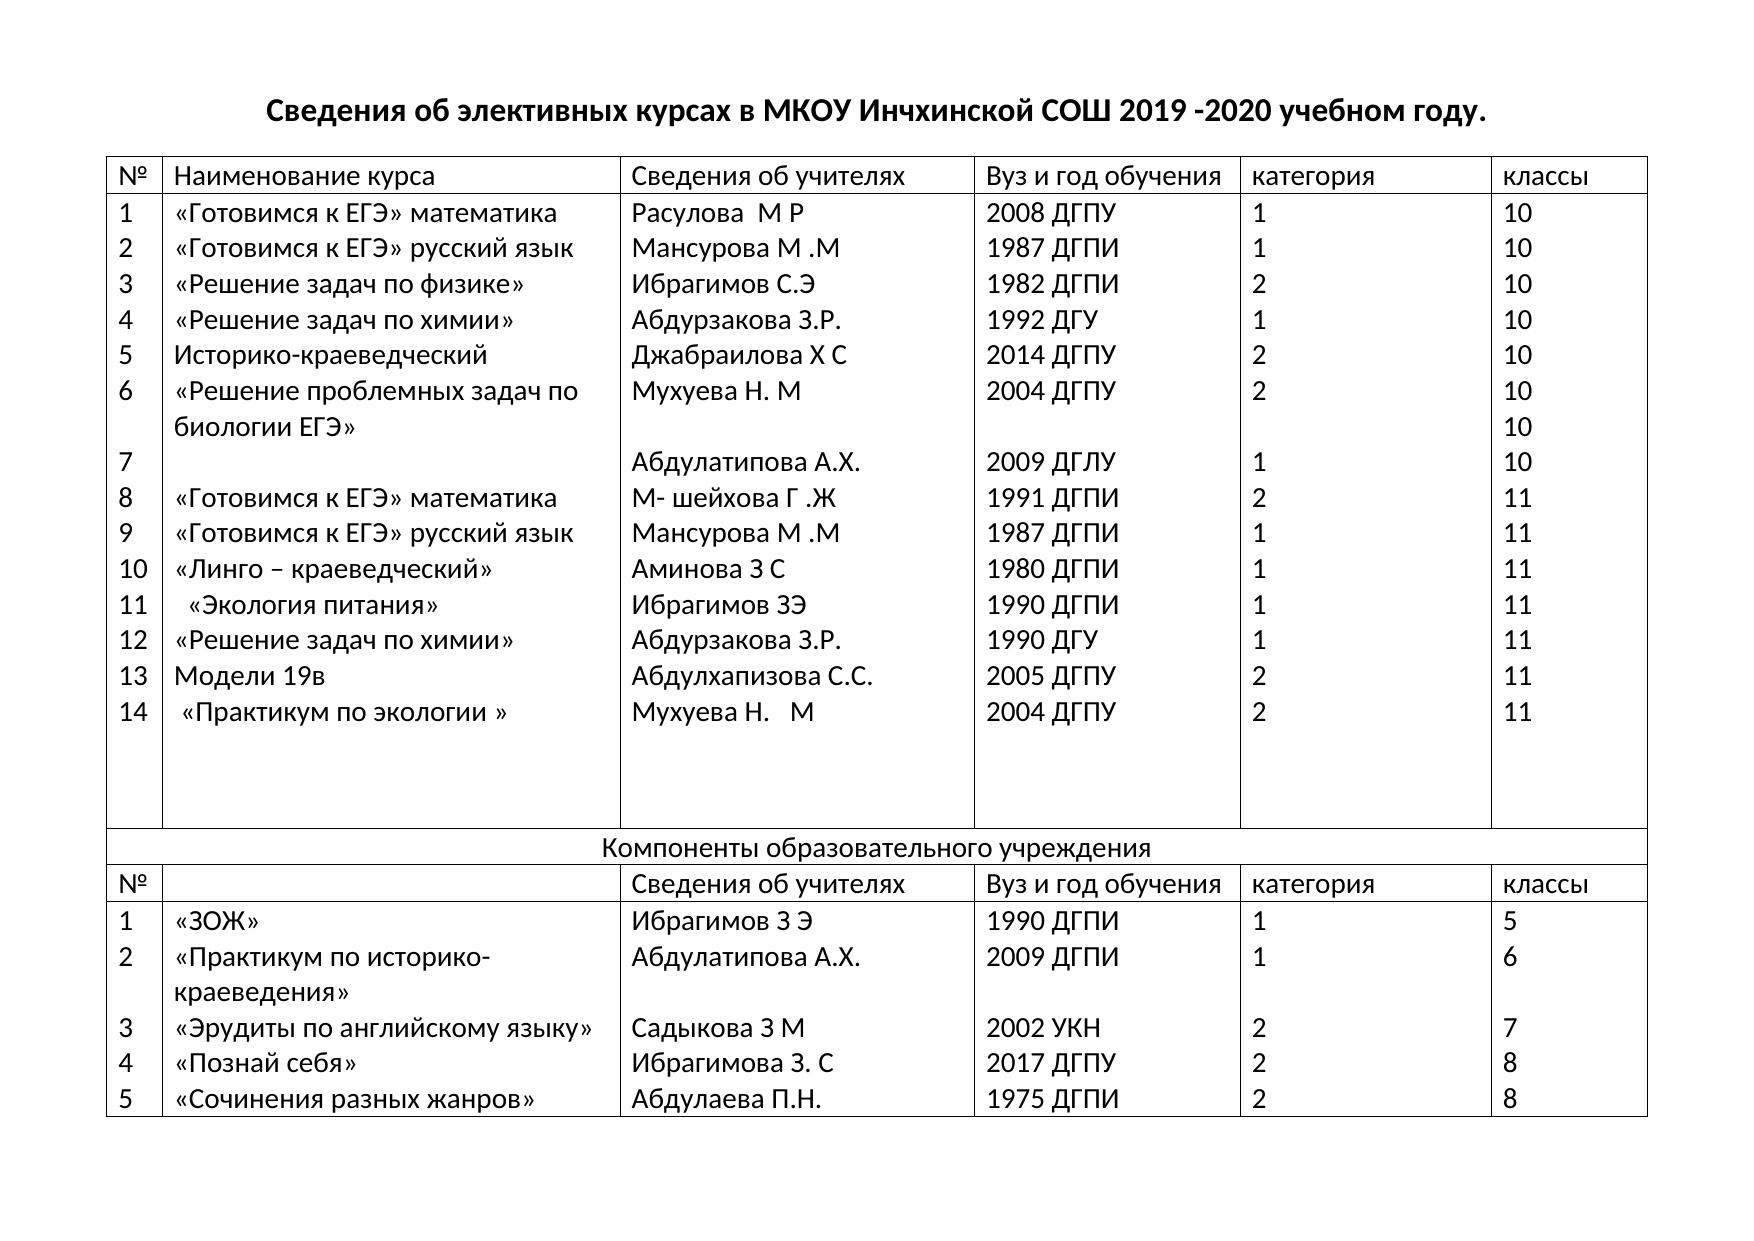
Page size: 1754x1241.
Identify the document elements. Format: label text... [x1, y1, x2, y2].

table_cell 1 2 3 4 5 6 7 [107, 902, 162, 1116]
table_cell 1 1 2 1 2 2 1 2 1 1 1 1 2 2 [1241, 194, 1491, 828]
table_cell Сведения об учителях [621, 865, 974, 901]
table_header № [107, 157, 162, 193]
table_header Сведения об учителях [621, 157, 974, 193]
table_cell Вуз и год обучения [975, 865, 1240, 901]
table_cell «Готовимся к ЕГЭ» математика «Готовимся к ЕГЭ» русский язык «Решение задач по физике» «Решение задач по химии» Историко-краеведческий «Решение проблемных задач по биологии ЕГЭ» «Готовимся к ЕГЭ» математика «Готовимся к ЕГЭ» русский язык «Линго – краеведческий» «Экология питания» «Решение задач по химии» Модели 19в «Практикум по экологии » [163, 194, 620, 828]
table_cell 2008 ДГПУ 1987 ДГПИ 1982 ДГПИ 1992 ДГУ 2014 ДГПУ 2004 ДГПУ 2009 ДГЛУ 1991 ДГПИ 1987 ДГПИ 1980 ДГПИ 1990 ДГПИ 1990 ДГУ 2005 ДГПУ 2004 ДГПУ [975, 194, 1240, 828]
table_cell Компоненты образовательного учреждения [107, 829, 1647, 864]
table_cell классы [1492, 865, 1647, 901]
table_cell № [107, 865, 162, 901]
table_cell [621, 902, 974, 1116]
table_cell категория [1241, 865, 1491, 901]
table_header категория [1241, 157, 1491, 193]
table_cell 10 10 10 10 10 10 10 10 11 11 11 11 11 11 11 [1492, 194, 1647, 828]
table_cell [163, 865, 620, 901]
table_header Вуз и год обучения [975, 157, 1240, 193]
table_cell 1 1 2 2 2 2 2 [1241, 902, 1491, 1116]
table_cell 5 6 7 8 8 9 9 [1492, 902, 1647, 1116]
table_cell Расулова М Р Мансурова М .М Ибрагимов С.Э Абдурзакова З.Р. Джабраилова Х С Мухуева Н. М Абдулатипова А.Х. М- шейхова Г .Ж Мансурова М .М Аминова З С Ибрагимов ЗЭ Абдурзакова З.Р. Абдулхапизова С.С. Мухуева Н. М [621, 194, 974, 828]
table_header классы [1492, 157, 1647, 193]
table_header Наименование курса [163, 157, 620, 193]
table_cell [163, 902, 620, 1116]
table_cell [975, 902, 1240, 1116]
table_cell 1 2 3 4 5 6 7 8 9 10 11 12 13 14 [107, 194, 162, 828]
text Сведения об элективных курсах в МКОУ Инчхинской СОШ 2019 -2020 учебном году. [118, 89, 1636, 129]
